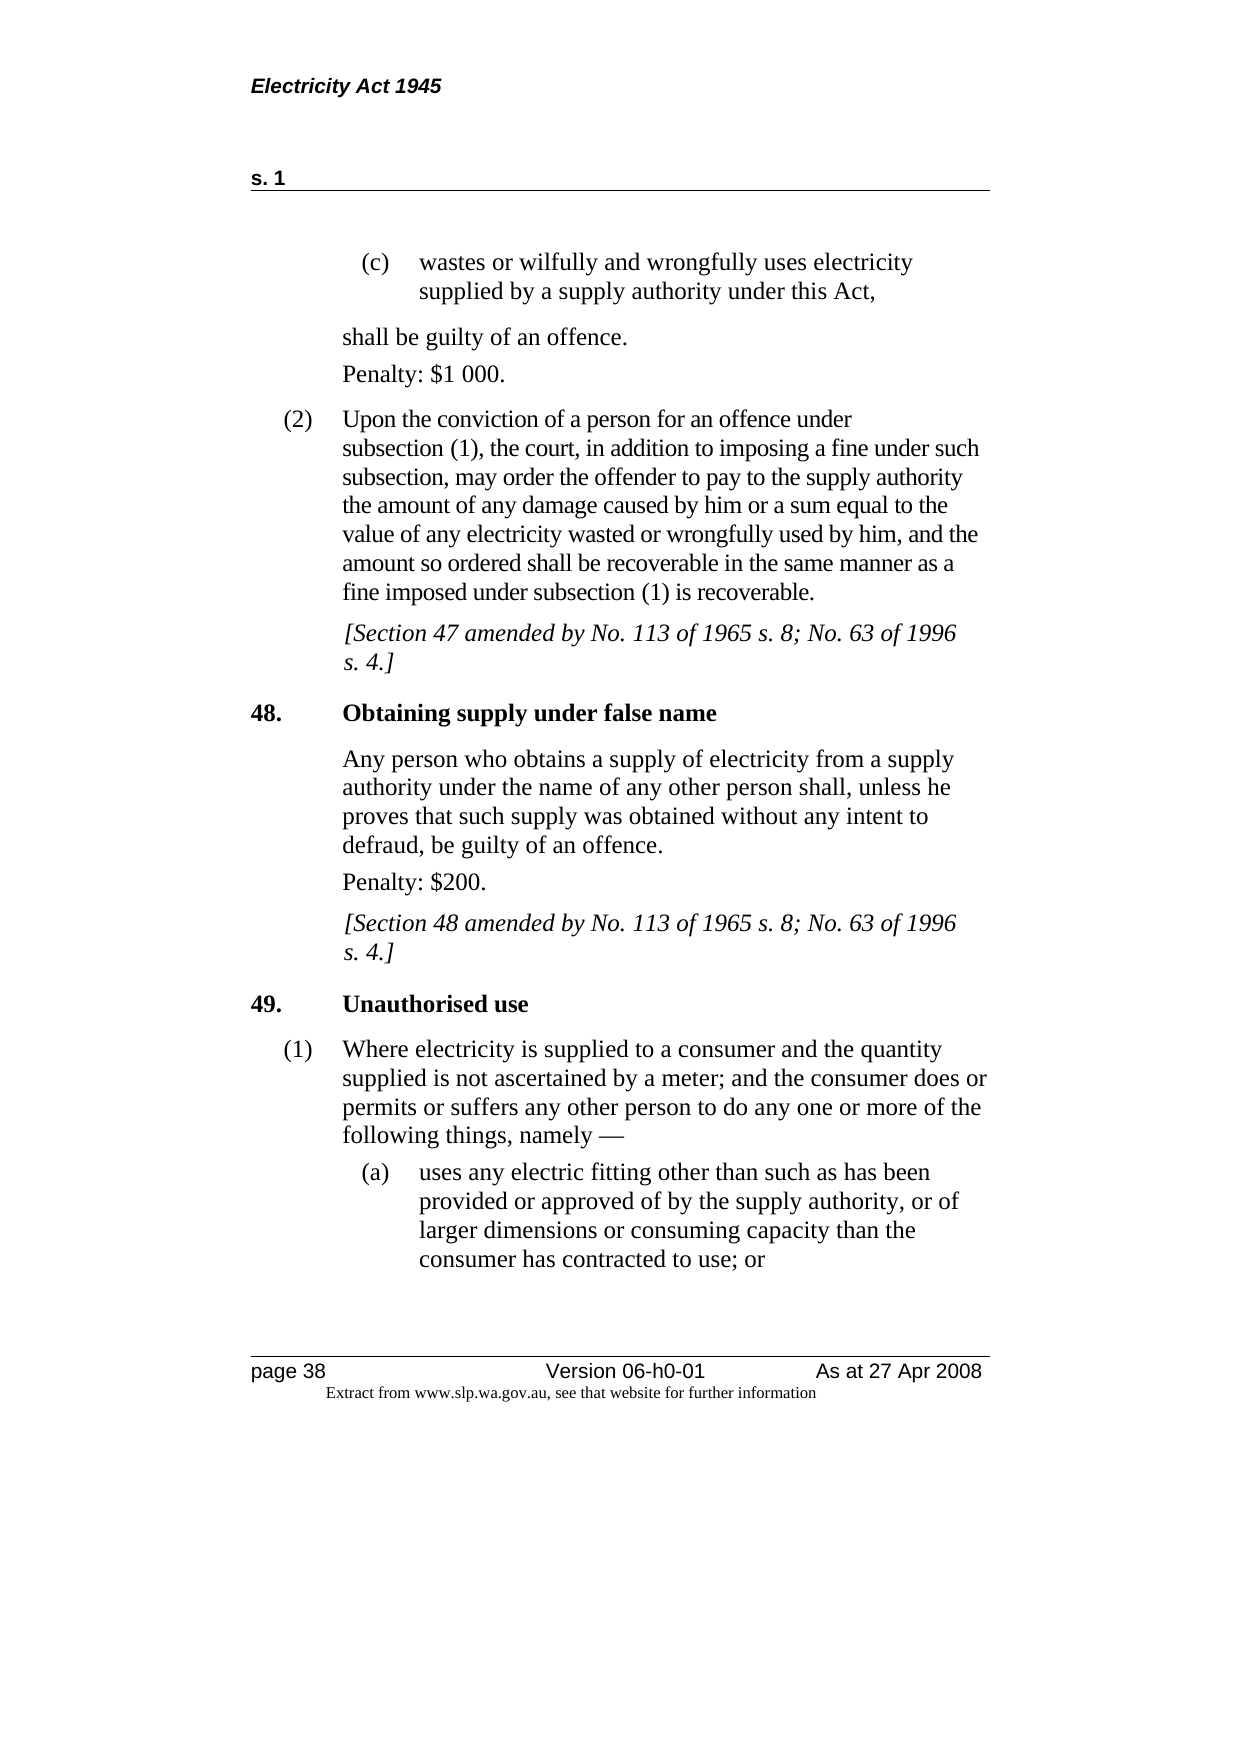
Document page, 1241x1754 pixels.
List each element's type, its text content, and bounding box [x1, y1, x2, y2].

text Penalty: $200. [251, 867, 990, 896]
text Penalty: $1 000. [251, 359, 990, 387]
text (a) uses any electric fitting other than such as has been provided or approved of by the supply authority, or of larger dimensions or consuming capacity than the consumer has contracted to use; or [251, 1157, 990, 1272]
text (c) wastes or wilfully and wrongfully uses electricity supplied by a supply authority under this Act, [251, 247, 990, 305]
text (2) Upon the conviction of a person for an offence under subsection (1), the court, in addition to imposing a fine under such subsection, may order the offender to pay to the supply authority the amount of any damage caused by him or a sum equal to the value of any electricity wasted or wrongfully used by him, and the amount so ordered shall be recoverable in the same manner as a fine imposed under subsection (1) is recoverable. [251, 404, 990, 605]
text [Section 48 amended by No. 113 of 1965 s. 8; No. 63 of 1996 s. 4.] [251, 908, 990, 966]
text [Section 47 amended by No. 113 of 1965 s. 8; No. 63 of 1996 s. 4.] [251, 618, 990, 675]
text (1) Where electricity is supplied to a consumer and the quantity supplied is not ascertained by a meter; and the consumer does or permits or suffers any other person to do any one or more of the following things, namely — [251, 1034, 990, 1149]
text Any person who obtains a supply of electricity from a supply authority under the name of any other person shall, unless he proves that such supply was obtained without any intent to defraud, be guilty of an offence. [251, 744, 990, 859]
text shall be guilty of an offence. [251, 322, 990, 350]
subtitle 48. Obtaining supply under false name [251, 698, 990, 727]
subtitle 49. Unauthorised use [251, 989, 990, 1017]
